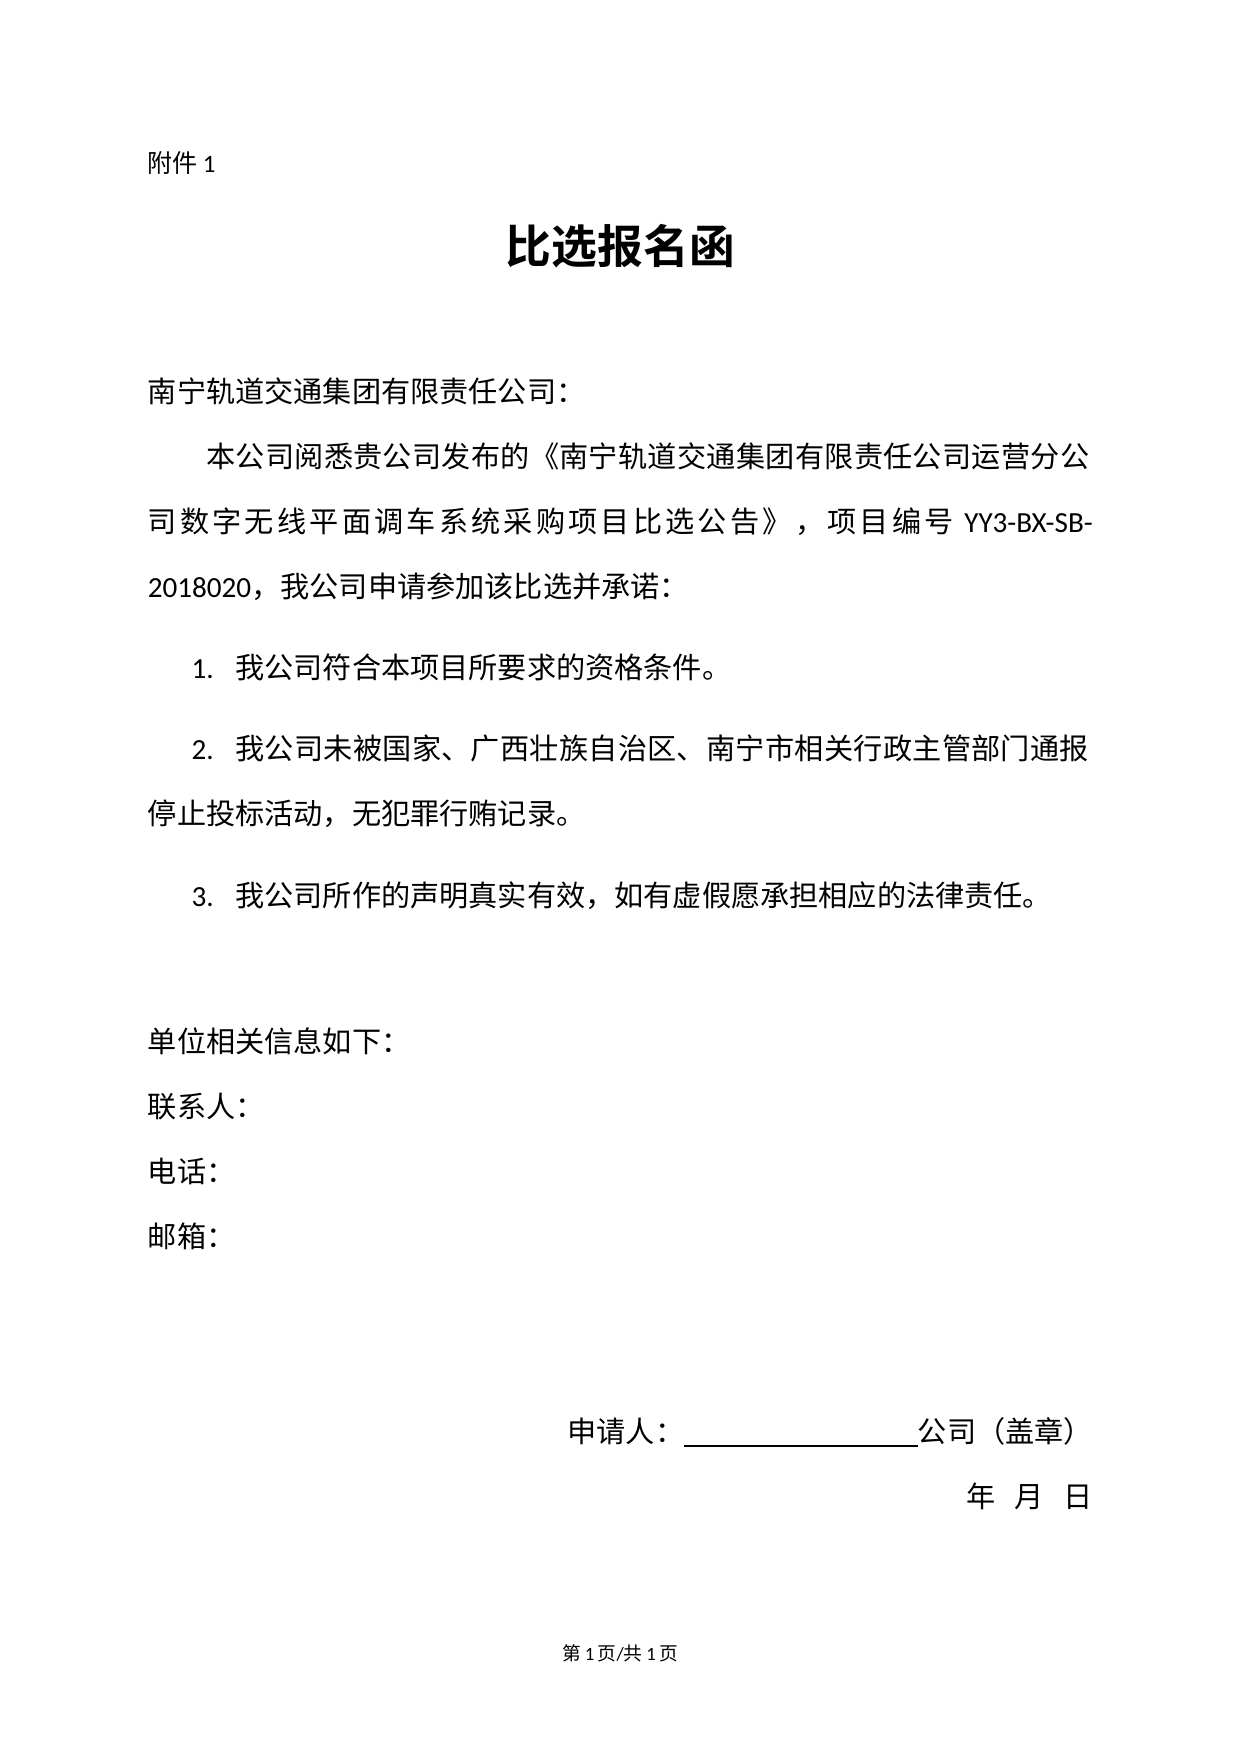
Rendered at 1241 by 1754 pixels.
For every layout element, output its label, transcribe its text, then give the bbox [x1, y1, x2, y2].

list 我公司未被国家、广西壮族自治区、南宁市相关行政主管部门通报停止投标活动，无犯罪行贿记录。 [148, 714, 1092, 844]
text 比选报名函 [148, 194, 1092, 292]
text 单位相关信息如下： [148, 1007, 1092, 1072]
text 联系人： [148, 1072, 1092, 1137]
text 电话： [148, 1137, 1092, 1202]
text 附件1 [148, 129, 1092, 194]
text 邮箱： [148, 1202, 1092, 1267]
list 我公司符合本项目所要求的资格条件。 [148, 633, 1092, 698]
list 我公司所作的声明真实有效，如有虚假愿承担相应的法律责任。 [148, 861, 1092, 926]
text 年 月 日 [148, 1462, 1092, 1527]
text 南宁轨道交通集团有限责任公司： [148, 357, 1092, 422]
text 申请人： 公司（盖章） [148, 1397, 1092, 1462]
text 本公司阅悉贵公司发布的《南宁轨道交通集团有限责任公司运营分公司数字无线平面调车系统采购项目比选公告》，项目编号YY3-BX-SB-2018020，我公司申请参加该比选并承诺： [148, 422, 1092, 617]
